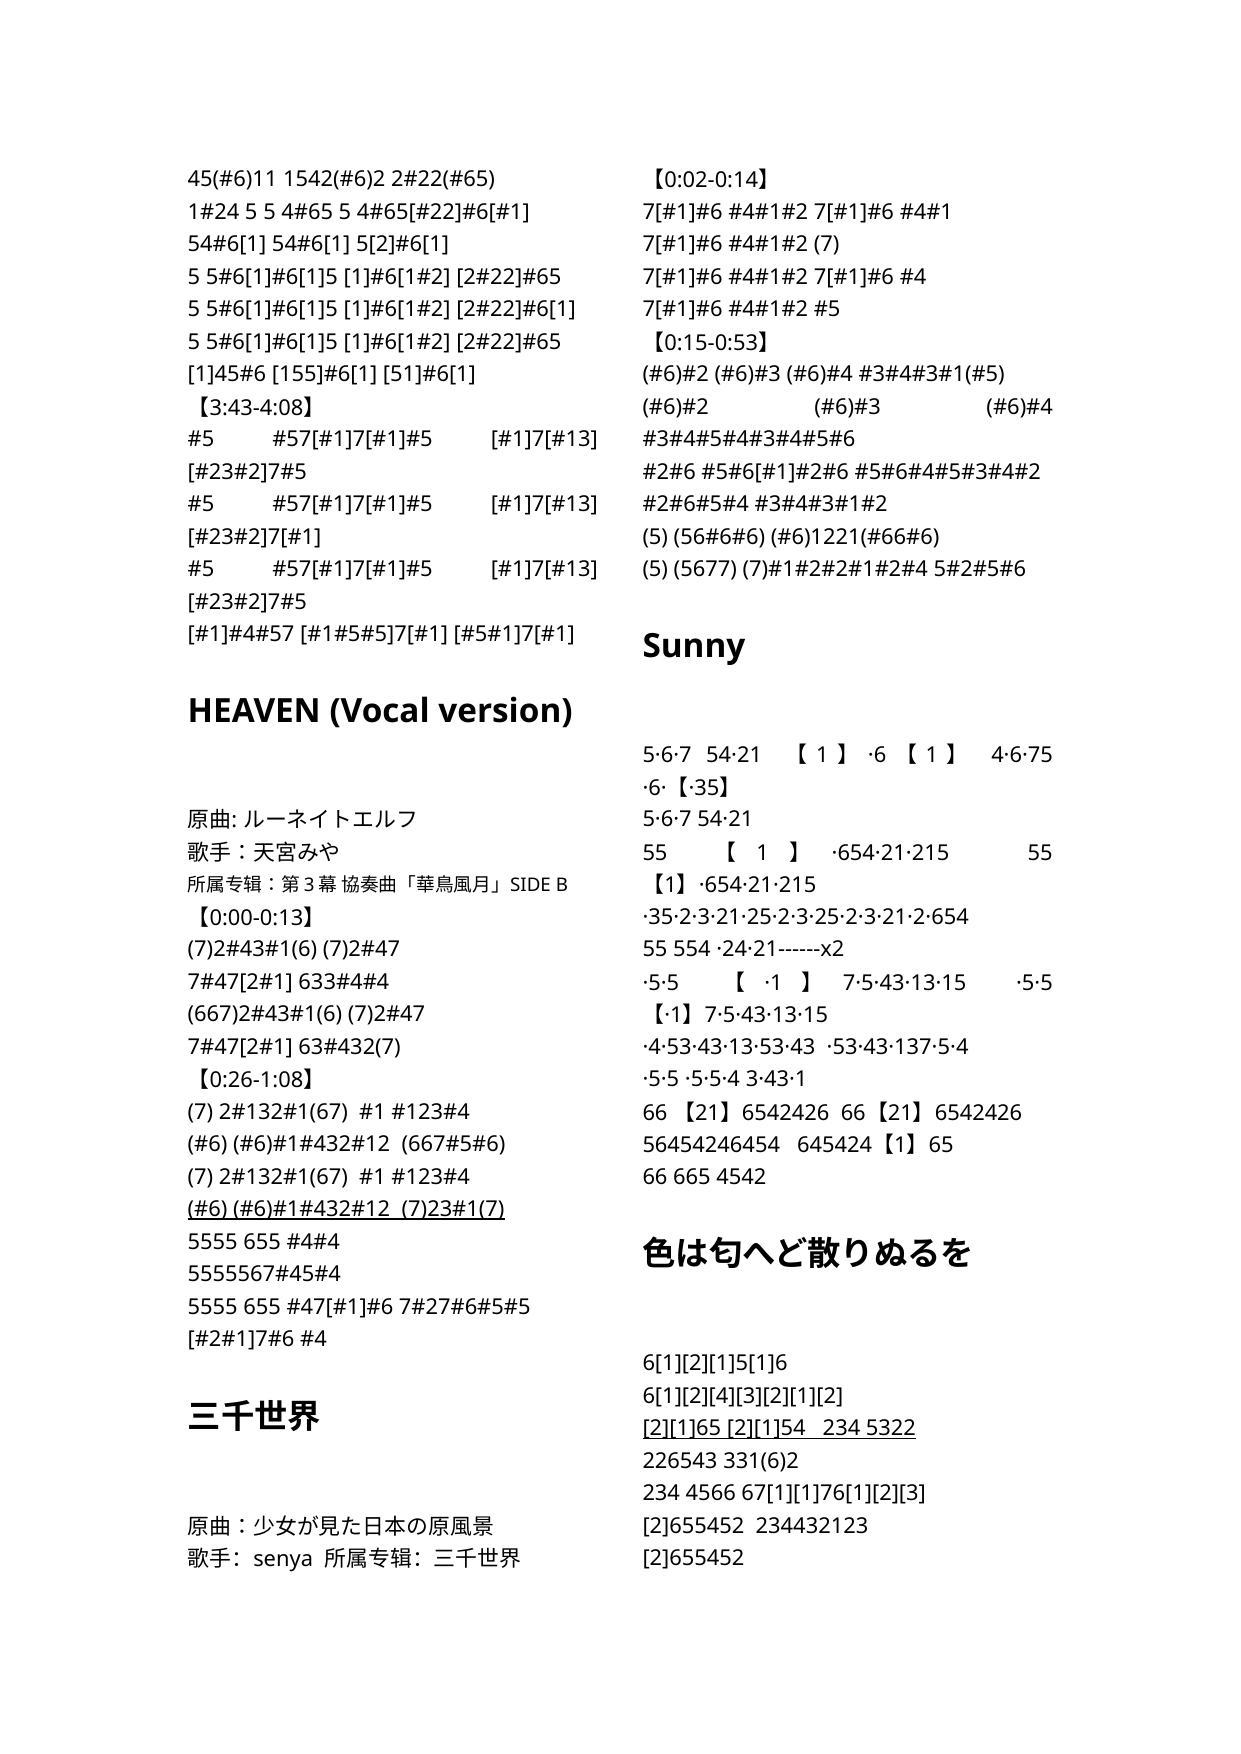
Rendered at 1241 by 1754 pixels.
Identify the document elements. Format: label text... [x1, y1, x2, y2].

text 55 554 ·24·21------x2 [642, 932, 1053, 964]
text 歌手：天宮みや [187, 834, 598, 867]
text 原曲：少女が見た日本の原風景 [187, 1508, 598, 1541]
text 原曲: ルーネイトエルフ [187, 802, 598, 834]
text ·5·5 ·5·5·4 3·43·1 [642, 1062, 1053, 1094]
text 5555567#45#4 [187, 1257, 598, 1289]
text 7#47[2#1] 63#432(7) [187, 1029, 598, 1062]
text 5·6·7 54·21 [642, 802, 1053, 834]
text [2]655452 [642, 1541, 1053, 1573]
text (#6) (#6)#1#432#12 (7)23#1(7) [187, 1192, 598, 1224]
text 55 【1】·654·21·215 55 【1】·654·21·215 [642, 834, 1053, 899]
text (5) (56#6#6) (#6)1221(#66#6) [642, 519, 1053, 552]
text 7[#1]#6 #4#1#2 #5 [642, 292, 1053, 324]
text [2][1]65 [2][1]54 234 5322 [642, 1411, 1053, 1443]
text (667)2#43#1(6) (7)2#47 [187, 997, 598, 1029]
text 1#24 5 5 4#65 5 4#65[#22]#6[#1] [187, 194, 598, 227]
text [1]45#6 [155]#6[1] [51]#6[1] [187, 357, 598, 389]
text 5 5#6[1]#6[1]5 [1]#6[1#2] [2#22]#6[1] [187, 292, 598, 324]
subtitle 色は匂へど散りぬるを [642, 1219, 1053, 1284]
text 【0:15-0:53】 [642, 324, 1053, 357]
text 5555 655 #4#4 [187, 1224, 598, 1257]
text #2#6#5#4 #3#4#3#1#2 [642, 487, 1053, 519]
text [2]655452 234432123 [642, 1508, 1053, 1541]
text [#2#1]7#6 #4 [187, 1322, 598, 1354]
subtitle 三千世界 [187, 1381, 598, 1446]
text 5555 655 #47[#1]#6 7#27#6#5#5 [187, 1289, 598, 1322]
text [#1]#4#57 [#1#5#5]7[#1] [#5#1]7[#1] [187, 617, 598, 649]
text 【3:43-4:08】 [187, 389, 598, 422]
text (#6)#2 (#6)#3 (#6)#4 #3#4#3#1(#5) [642, 357, 1053, 389]
text (7) 2#132#1(67) #1 #123#4 [187, 1159, 598, 1192]
text 66 【21】6542426 66【21】6542426 [642, 1094, 1053, 1127]
text 6[1][2][1]5[1]6 [642, 1346, 1053, 1378]
text (7) 2#132#1(67) #1 #123#4 [187, 1094, 598, 1127]
text #5 #57[#1]7[#1]#5 [#1]7[#13] [#23#2]7#5 [187, 552, 598, 617]
text 54#6[1] 54#6[1] 5[2]#6[1] [187, 227, 598, 259]
text 226543 331(6)2 [642, 1443, 1053, 1476]
text (#6)#2 (#6)#3 (#6)#4 #3#4#5#4#3#4#5#6 [642, 389, 1053, 454]
text ·4·53·43·13·53·43 ·53·43·137·5·4 [642, 1029, 1053, 1062]
text (#6) (#6)#1#432#12 (667#5#6) [187, 1127, 598, 1159]
text 45(#6)11 1542(#6)2 2#22(#65) [187, 162, 598, 194]
text #5 #57[#1]7[#1]#5 [#1]7[#13] [#23#2]7#5 [187, 422, 598, 487]
text 【0:02-0:14】 [642, 162, 1053, 194]
text 所属专辑：第3幕 協奏曲「華鳥風月」SIDE B [187, 867, 598, 899]
text 66 665 4542 [642, 1159, 1053, 1192]
text 5·6·7 54·21 【1】·6【1】 4·6·75 ·6·【·35】 [642, 737, 1053, 802]
text 【0:26-1:08】 [187, 1062, 598, 1094]
text 5 5#6[1]#6[1]5 [1]#6[1#2] [2#22]#65 [187, 259, 598, 292]
text 歌手：senya 所属专辑：三千世界 [187, 1541, 598, 1573]
subtitle HEAVEN (Vocal version) [187, 677, 598, 742]
text #2#6 #5#6[#1]#2#6 #5#6#4#5#3#4#2 [642, 454, 1053, 487]
text #5 #57[#1]7[#1]#5 [#1]7[#13] [#23#2]7[#1] [187, 487, 598, 552]
subtitle Sunny [642, 612, 1053, 677]
text 234 4566 67[1][1]76[1][2][3] [642, 1476, 1053, 1508]
text 【0:00-0:13】 [187, 899, 598, 932]
text 7[#1]#6 #4#1#2 (7) [642, 227, 1053, 259]
text 7[#1]#6 #4#1#2 7[#1]#6 #4 [642, 259, 1053, 292]
text 7#47[2#1] 633#4#4 [187, 964, 598, 997]
text 6[1][2][4][3][2][1][2] [642, 1378, 1053, 1411]
text ·5·5 【·1】7·5·43·13·15 ·5·5 【·1】7·5·43·13·15 [642, 964, 1053, 1029]
text (5) (5677) (7)#1#2#2#1#2#4 5#2#5#6 [642, 552, 1053, 584]
text (7)2#43#1(6) (7)2#47 [187, 932, 598, 964]
text 7[#1]#6 #4#1#2 7[#1]#6 #4#1 [642, 194, 1053, 227]
text 5 5#6[1]#6[1]5 [1]#6[1#2] [2#22]#65 [187, 324, 598, 357]
text ·35·2·3·21·25·2·3·25·2·3·21·2·654 [642, 899, 1053, 932]
text 56454246454 645424【1】65 [642, 1127, 1053, 1159]
